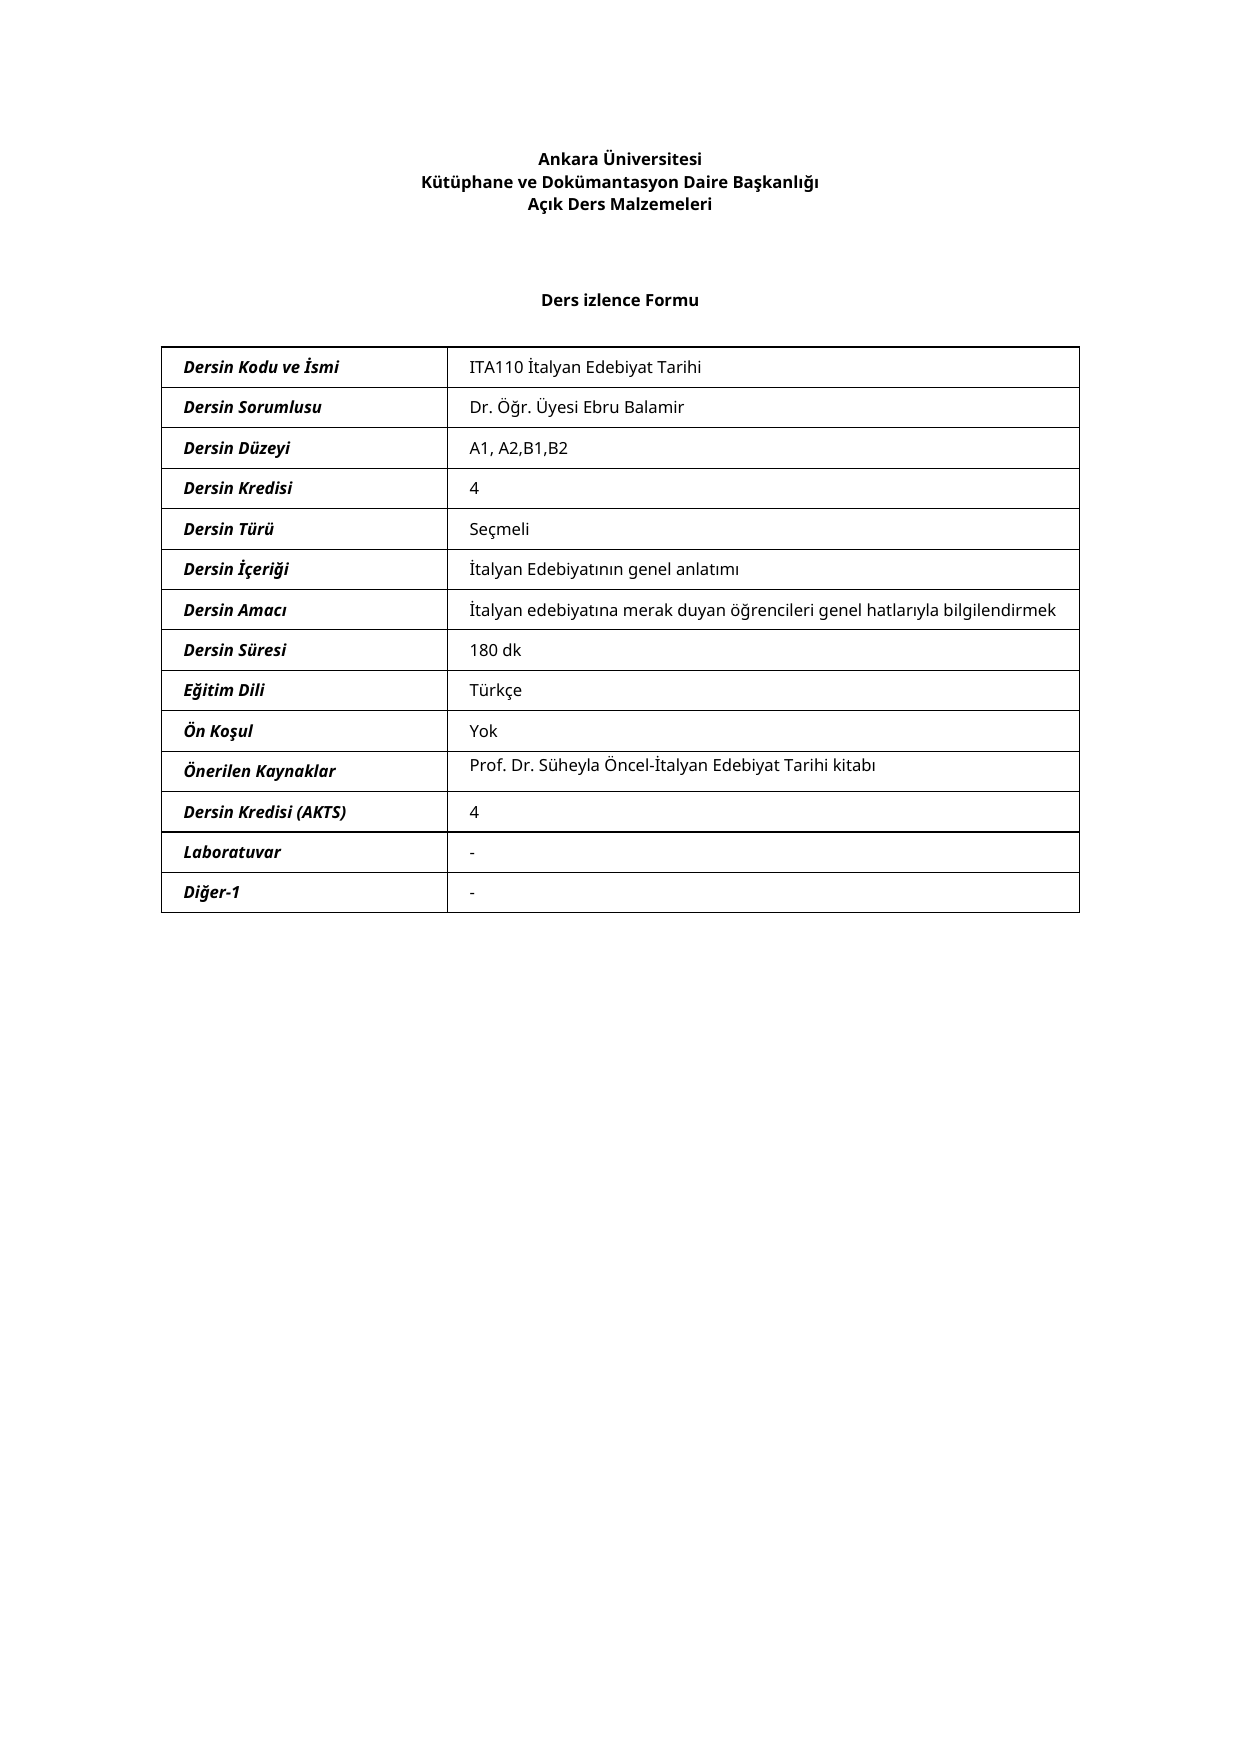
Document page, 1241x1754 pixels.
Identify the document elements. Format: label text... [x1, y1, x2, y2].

table_cell Dersin Kredisi [162, 469, 447, 508]
table_cell A1, A2,B1,B2 [448, 428, 1079, 468]
table_header ITA110 İtalyan Edebiyat Tarihi [448, 348, 1079, 387]
table_cell Laboratuvar [162, 833, 447, 872]
table_cell 4 [448, 469, 1079, 508]
text Ders izlence Formu [148, 288, 1093, 311]
text Açık Ders Malzemeleri [148, 193, 1093, 216]
table_cell Ön Koşul [162, 711, 447, 751]
table_cell Prof. Dr. Süheyla Öncel-İtalyan Edebiyat Tarihi kitabı [448, 752, 1079, 791]
table_cell 180 dk [448, 630, 1079, 670]
table_cell Eğitim Dili [162, 671, 447, 710]
table_cell Dersin Süresi [162, 630, 447, 670]
text Ankara Üniversitesi Kütüphane ve Dokümantasyon Daire Başkanlığı [148, 148, 1093, 193]
table_cell - [448, 833, 1079, 872]
table_cell Dersin İçeriği [162, 550, 447, 589]
table_cell Önerilen Kaynaklar [162, 752, 447, 791]
table_cell Dr. Öğr. Üyesi Ebru Balamir [448, 388, 1079, 427]
table_cell Dersin Kredisi (AKTS) [162, 792, 447, 831]
table_cell Yok [448, 711, 1079, 751]
table_cell Dersin Amacı [162, 590, 447, 629]
table_header Dersin Kodu ve İsmi [162, 348, 447, 387]
table_cell Seçmeli [448, 509, 1079, 548]
table_cell Dersin Türü [162, 509, 447, 548]
table_cell 4 [448, 792, 1079, 831]
table_cell İtalyan edebiyatına merak duyan öğrencileri genel hatlarıyla bilgilendirmek [448, 590, 1079, 629]
table_cell Türkçe [448, 671, 1079, 710]
table_cell - [448, 873, 1079, 912]
table_cell Diğer-1 [162, 873, 447, 912]
table_cell Dersin Sorumlusu [162, 388, 447, 427]
table_cell Dersin Düzeyi [162, 428, 447, 468]
table_cell İtalyan Edebiyatının genel anlatımı [448, 550, 1079, 589]
